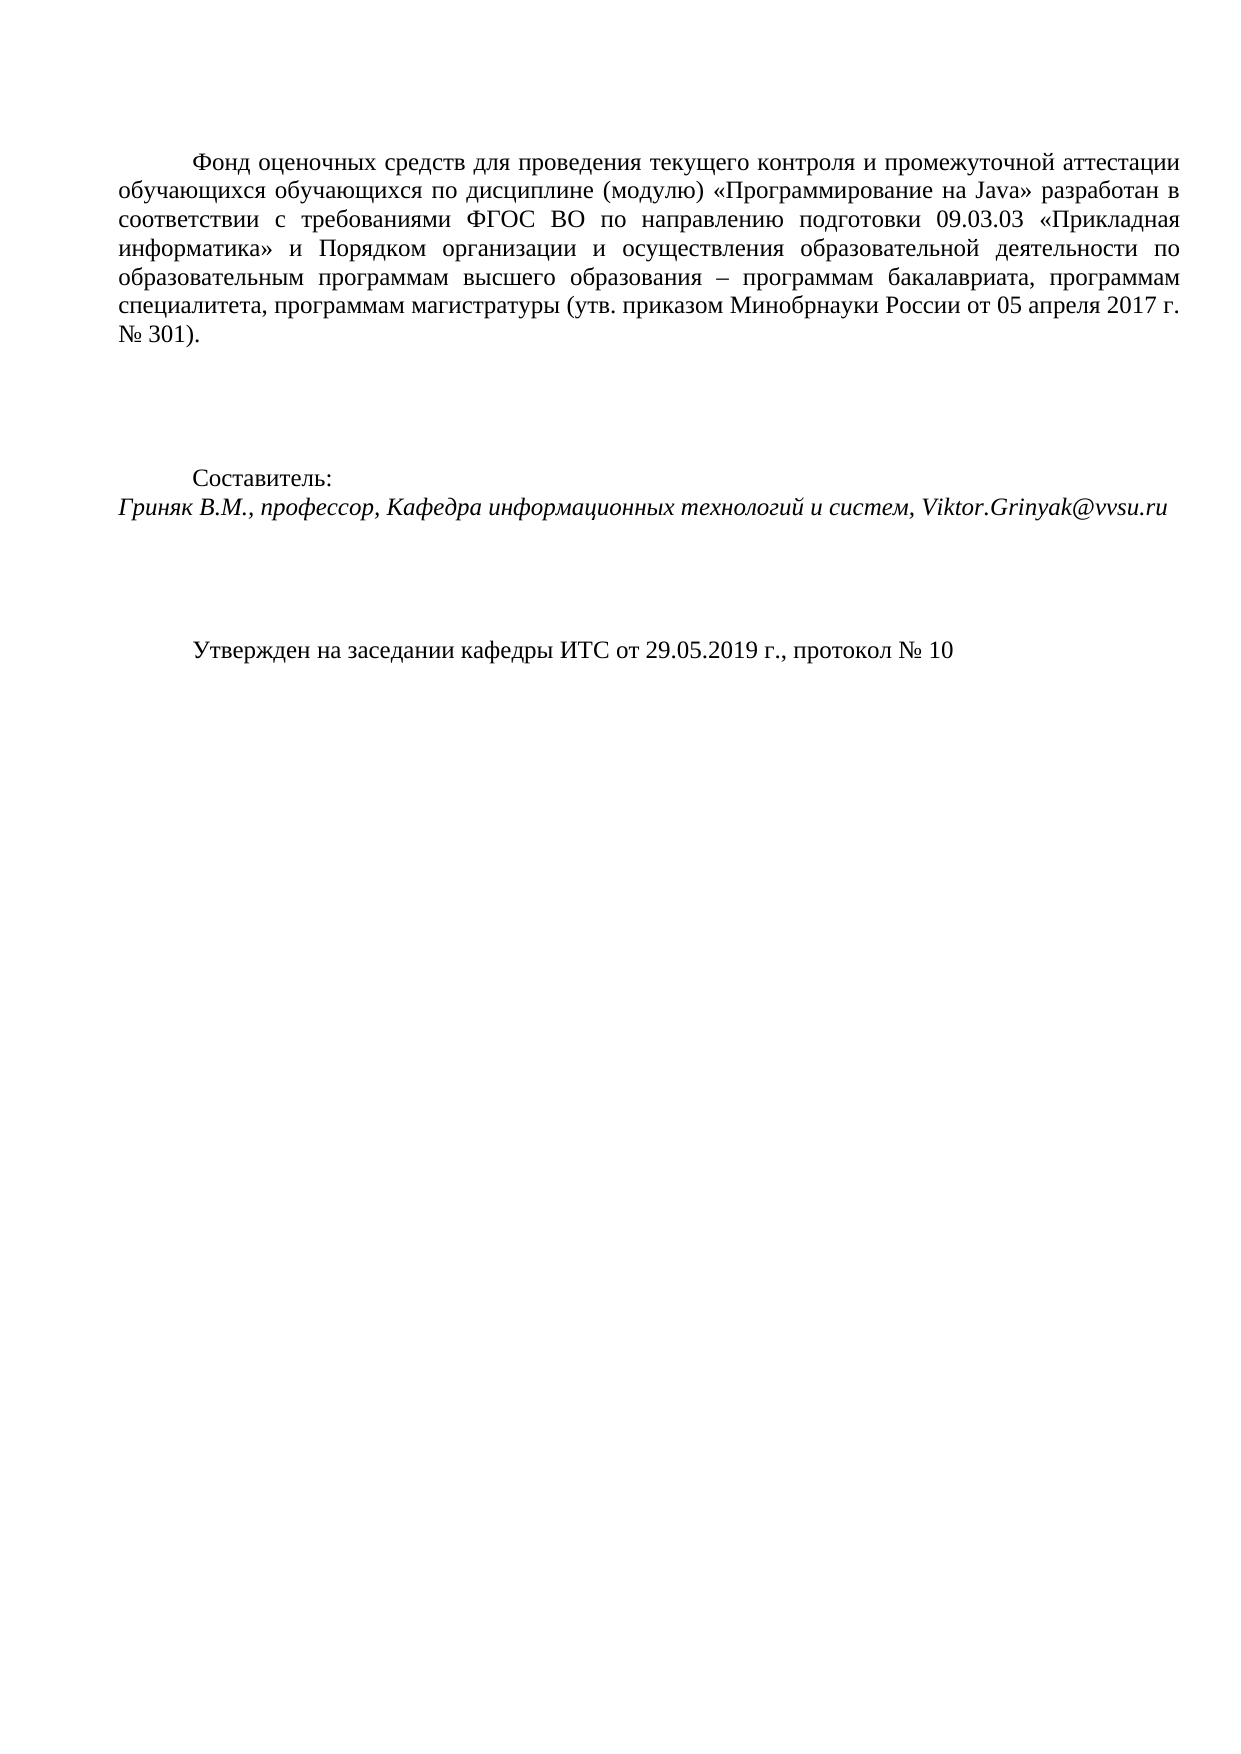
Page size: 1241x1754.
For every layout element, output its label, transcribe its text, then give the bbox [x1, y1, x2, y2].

text Фонд оценочных средств для проведения текущего контроля и промежуточной аттестации обучающихся обучающихся по дисциплине (модулю) «Программирование на Java» разработан в соответствии с требованиями ФГОС ВО по направлению подготовки 09.03.03 «Прикладная информатика» и Порядком организации и осуществления образовательной деятельности по образовательным программам высшего образования – программам бакалавриата, программам специалитета, программам магистратуры (утв. приказом Минобрнауки России от 05 апреля 2017 г. № 301). [118, 147, 1181, 348]
text Составитель: [118, 463, 1181, 492]
text Утвержден на заседании кафедры ИТС от 29.05.2019 г., протокол № 10 [118, 636, 1181, 664]
text Гриняк В.М., профессор, Кафедра информационных технологий и систем, Viktor.Grinyak@vvsu.ru [118, 492, 1181, 521]
